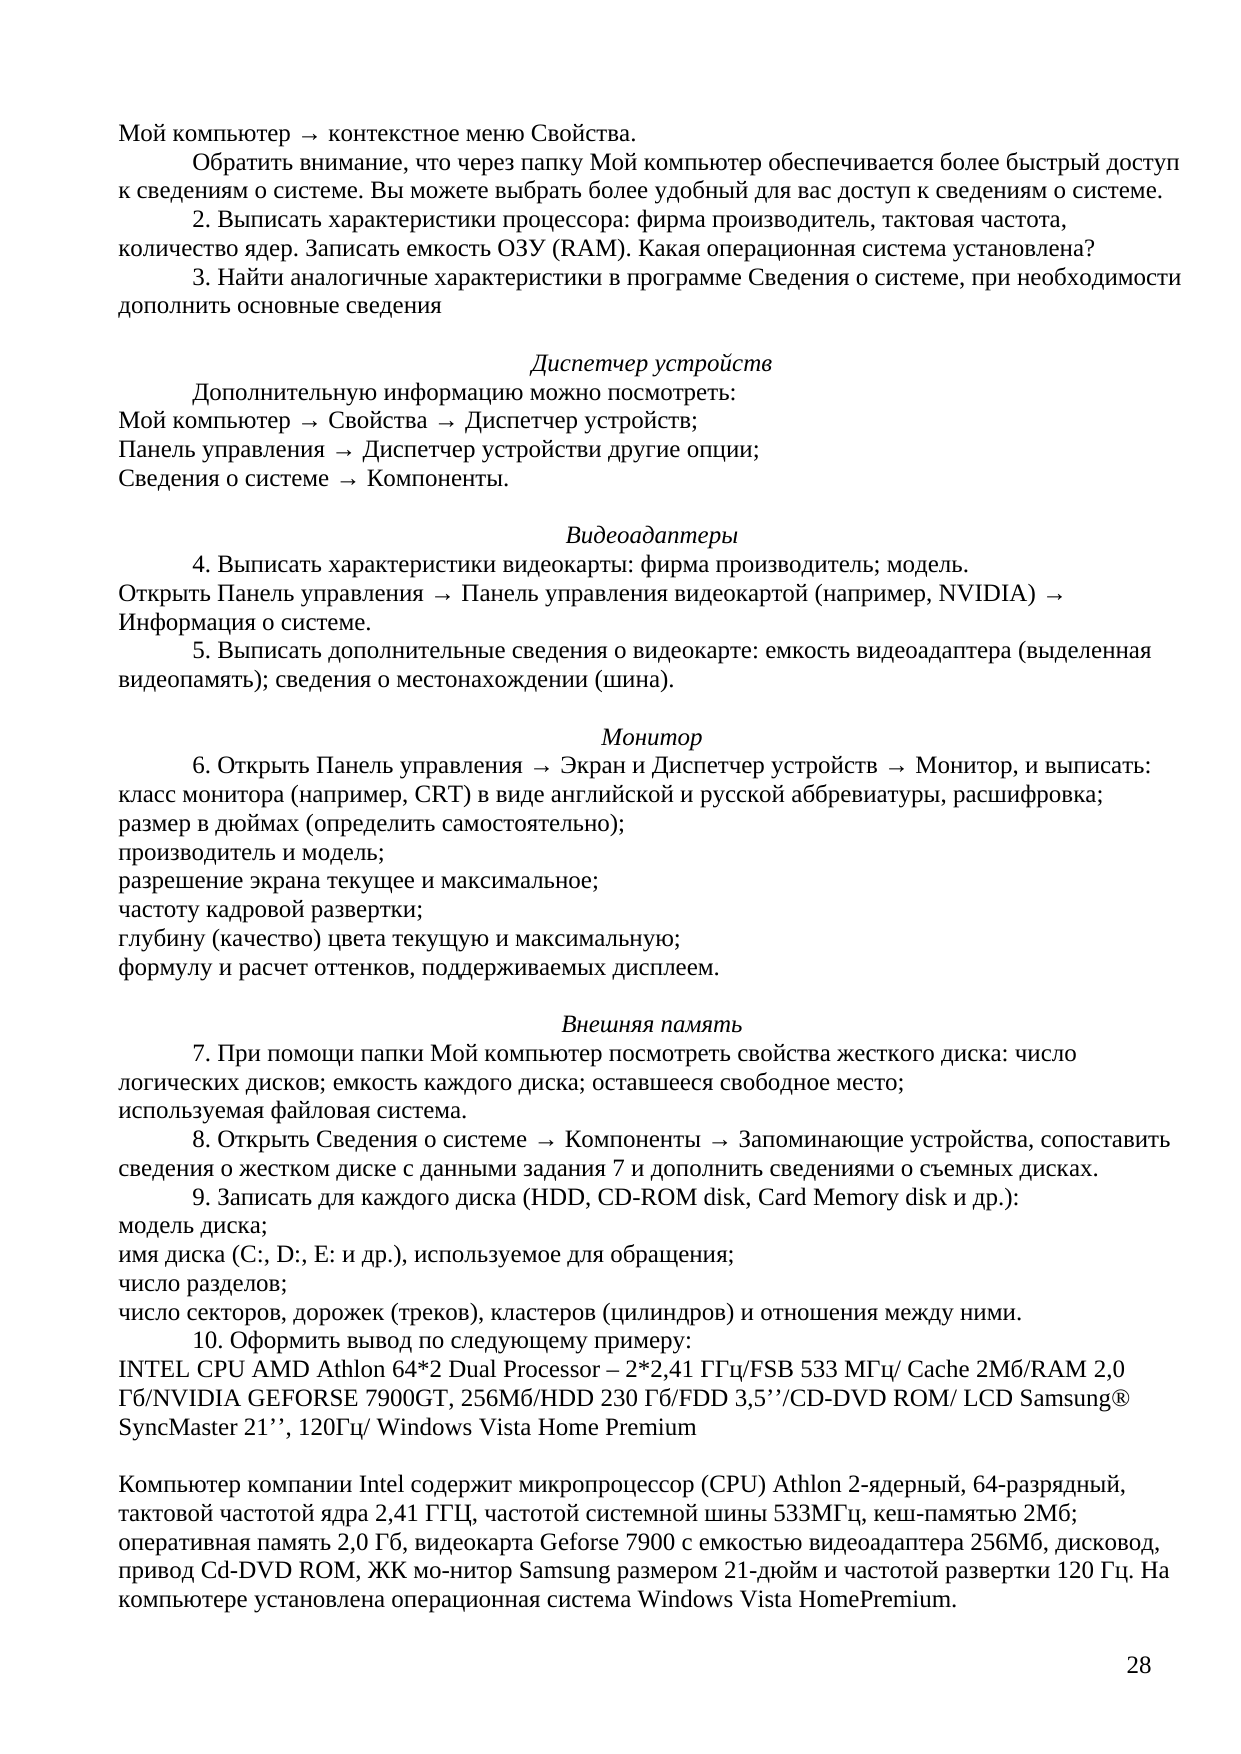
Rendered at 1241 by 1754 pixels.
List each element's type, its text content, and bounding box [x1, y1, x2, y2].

text 7. При помощи папки Мой компьютер посмотреть свойства жесткого диска: число логических дисков; емкость каждого диска; оставшееся свободное место; [118, 1038, 1185, 1096]
text используемая файловая система. [118, 1096, 1185, 1124]
text разрешение экрана текущее и максимальное; [118, 866, 1185, 894]
text Монитор [118, 722, 1185, 751]
text число разделов; [118, 1268, 1185, 1297]
text Обратить внимание, что через папку Мой компьютер обеспечивается более быстрый доступ к сведениям о системе. Вы можете выбрать более удобный для вас доступ к сведениям о системе. [118, 147, 1185, 204]
text Внешняя память [118, 1009, 1185, 1038]
text частоту кадровой развертки; [118, 894, 1185, 923]
text имя диска (С:, D:, E: и др.), используемое для обращения; [118, 1239, 1185, 1268]
text формулу и расчет оттенков, поддерживаемых дисплеем. [118, 952, 1185, 981]
text Диспетчер устройств [118, 348, 1185, 377]
text Мой компьютер → Свойства → Диспетчер устройств; [118, 406, 1185, 434]
text 4. Выписать характеристики видеокарты: фирма производитель; модель. [118, 549, 1185, 578]
text 5. Выписать дополнительные сведения о видеокарте: емкость видеоадаптера (выделенная видеопамять); сведения о местонахождении (шина). [118, 636, 1185, 693]
text 3. Найти аналогичные характеристики в программе Сведения о системе, при необходимости дополнить основные сведения [118, 262, 1185, 319]
text INTEL CPU AMD Athlon 64*2 Dual Processor – 2*2,41 ГГц/FSB 533 МГц/ Cache 2Мб/RAM 2,0 Гб/NVIDIA GEFORSE 7900GT, 256Мб/HDD 230 Гб/FDD 3,5’’/CD-DVD ROM/ LCD Samsung® SyncMaster 21’’, 120Гц/ Windows Vista Home Premium [118, 1354, 1185, 1441]
text глубину (качество) цвета текущую и максимальную; [118, 923, 1185, 952]
text Компьютер компании Intel содержит микропроцессор (CPU) Athlon 2-ядерный, 64-разрядный, тактовой частотой ядра 2,41 ГГЦ, частотой системной шины 533МГц, кеш-памятью 2Мб; оперативная память 2,0 Гб, видеокарта Geforse 7900 c емкостью видеоадаптера 256Мб, дисковод, привод Cd-DVD ROM, ЖК мо-нитор Samsung размером 21-дюйм и частотой развертки 120 Гц. На компьютере установлена операционная система Windows Vista HomePremium. [118, 1469, 1185, 1613]
text 9. Записать для каждого диска (HDD, CD-ROM disk, Card Memory disk и др.): [118, 1182, 1185, 1211]
text размер в дюймах (определить самостоятельно); [118, 808, 1185, 837]
text класс монитора (например, CRT) в виде английской и русской аббревиатуры, расшифровка; [118, 779, 1185, 808]
text Открыть Панель управления → Панель управления видеокартой (например, NVIDIA) → Информация о системе. [118, 578, 1185, 636]
text 10. Оформить вывод по следующему примеру: [118, 1326, 1185, 1354]
text Дополнительную информацию можно посмотреть: [118, 377, 1185, 406]
text 8. Открыть Сведения о системе → Компоненты → Запоминающие устройства, сопоставить сведения о жестком диске с данными задания 7 и дополнить сведениями о съемных дисках. [118, 1124, 1185, 1182]
text производитель и модель; [118, 837, 1185, 866]
text Мой компьютер → контекстное меню Свойства. [118, 118, 1185, 147]
text 6. Открыть Панель управления → Экран и Диспетчер устройств → Монитор, и выписать: [118, 751, 1185, 779]
text 2. Выписать характеристики процессора: фирма производитель, тактовая частота, количество ядер. Записать емкость ОЗУ (RAM). Какая операционная система установлена? [118, 204, 1185, 262]
text модель диска; [118, 1211, 1185, 1239]
text Панель управления → Диспетчер устройстви другие опции; [118, 434, 1185, 463]
text Видеоадаптеры [118, 521, 1185, 549]
text Сведения о системе → Компоненты. [118, 463, 1185, 492]
text число секторов, дорожек (треков), кластеров (цилиндров) и отношения между ними. [118, 1297, 1185, 1326]
